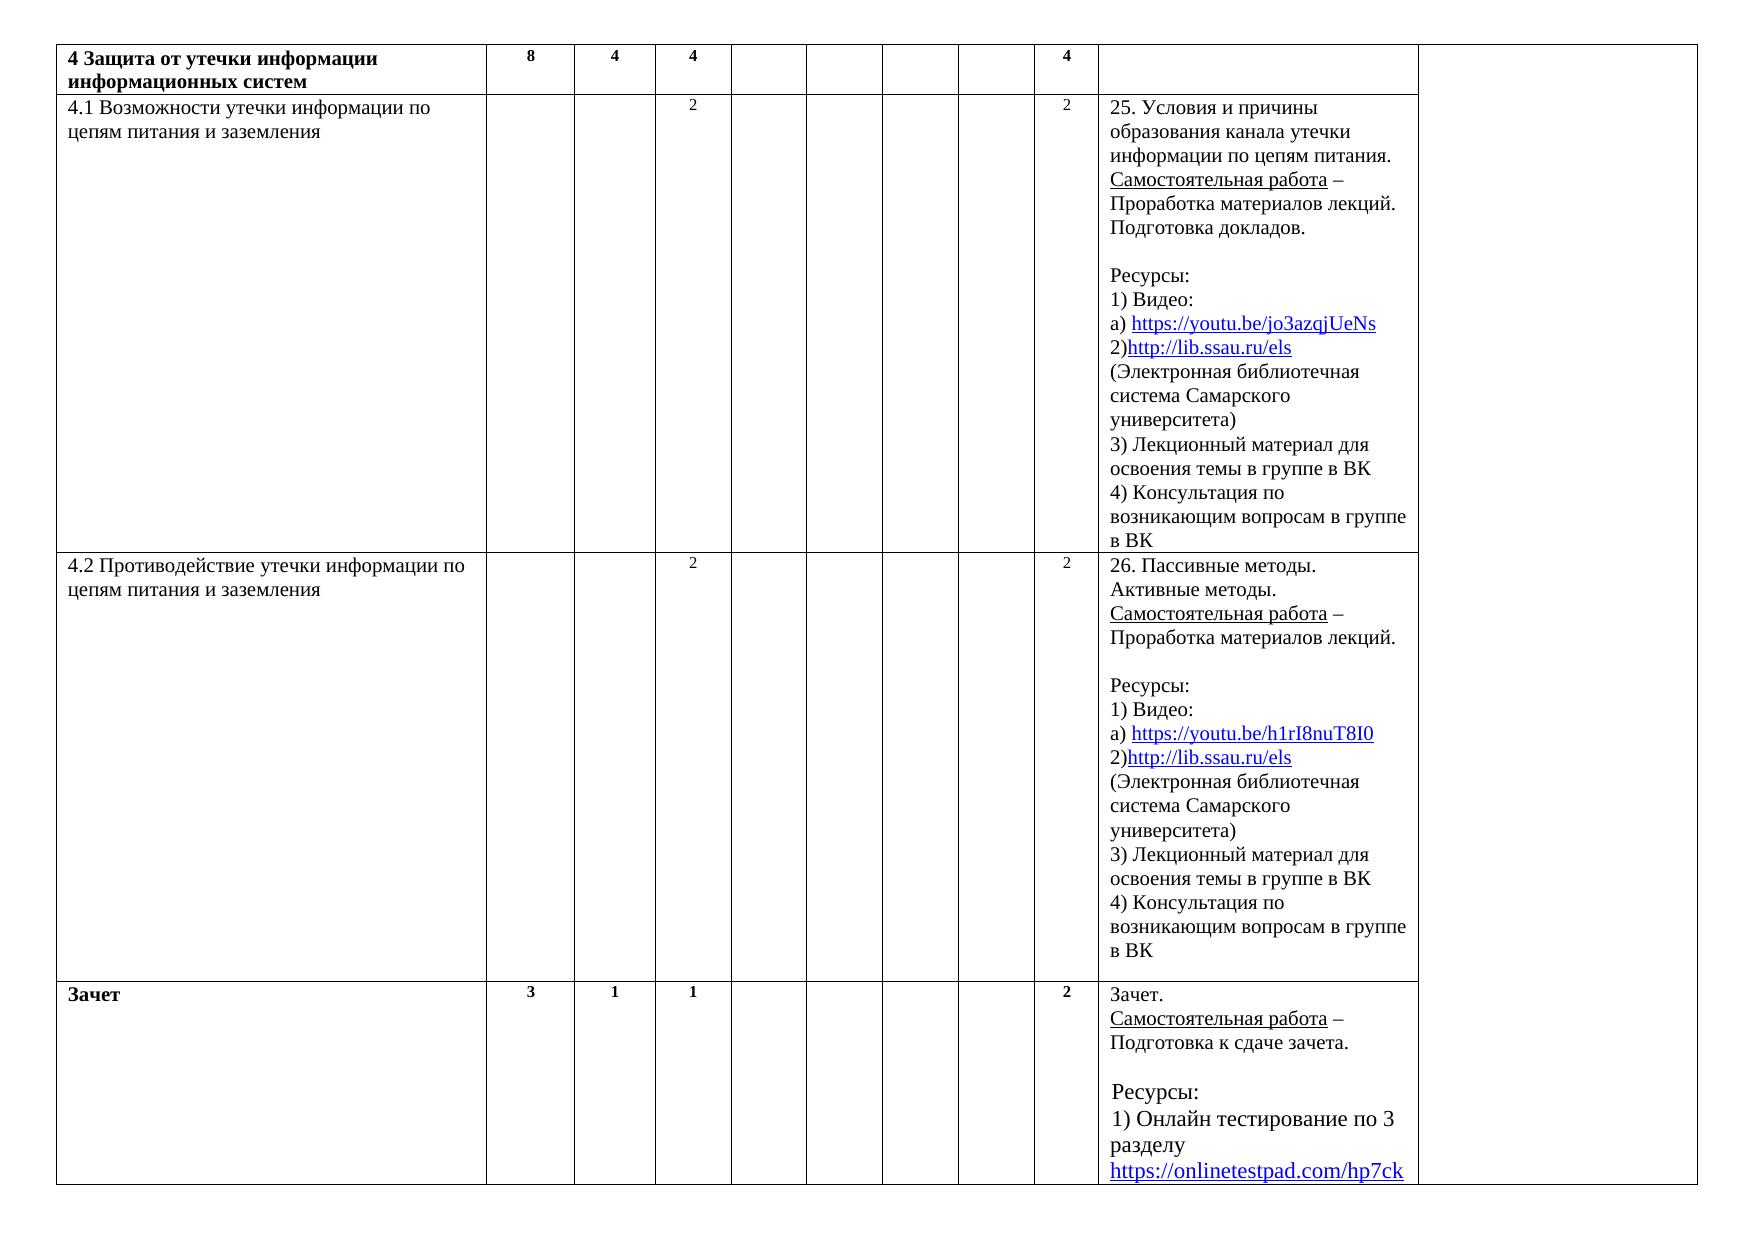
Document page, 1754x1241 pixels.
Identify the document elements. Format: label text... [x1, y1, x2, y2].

table_cell [807, 982, 882, 1184]
table_cell [807, 553, 882, 981]
table_cell [807, 95, 882, 552]
table_cell 4.1 Возможности утечки информации по цепям питания и заземления [57, 95, 486, 552]
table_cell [1099, 982, 1418, 1184]
table_cell 4 [575, 45, 655, 93]
table_cell 4.2 Противодействие утечки информации по цепям питания и заземления [57, 553, 486, 981]
table_cell 1 [575, 982, 655, 1184]
table_cell [883, 45, 958, 93]
table_cell [732, 45, 806, 93]
table_cell [575, 95, 655, 552]
table_cell [883, 553, 958, 981]
table_cell 8 [487, 45, 574, 93]
table_cell [732, 553, 806, 981]
table_cell [959, 95, 1034, 552]
table_cell 4 [1035, 45, 1098, 93]
table_cell 4 Защита от утечки информации информационных систем [57, 45, 486, 93]
table_cell 4 [656, 45, 731, 93]
table_cell [807, 45, 882, 93]
table_cell [1099, 45, 1418, 93]
table_cell 26. Пассивные методы. Активные методы. Самостоятельная работа – Проработка материалов лекций. Ресурсы: 1) Видео: а) https://youtu.be/h1rI8nuT8I0 2)http://lib.ssau.ru/els (Электронная библиотечная система Самарского университета) 3) Лекционный материал для освоения темы в группе в ВК 4) Консультация по возникающим вопросам в группе в ВК [1099, 553, 1418, 981]
table_cell 2 [1035, 982, 1098, 1184]
table_cell [959, 553, 1034, 981]
table_cell 25. Условия и причины образования канала утечки информации по цепям питания. Самостоятельная работа – Проработка материалов лекций. Подготовка докладов. Ресурсы: 1) Видео: а) https://youtu.be/jo3azqjUeNs 2)http://lib.ssau.ru/els (Электронная библиотечная система Самарского университета) 3) Лекционный материал для освоения темы в группе в ВК 4) Консультация по возникающим вопросам в группе в ВК [1099, 95, 1418, 552]
table_cell [575, 553, 655, 981]
table_cell 2 [1035, 553, 1098, 981]
table_cell 2 [656, 95, 731, 552]
table_cell [487, 95, 574, 552]
table_cell 2 [1035, 95, 1098, 552]
table_cell Зачет [57, 982, 486, 1184]
table_cell [732, 95, 806, 552]
table_cell [732, 982, 806, 1184]
table_cell [883, 95, 958, 552]
table_cell 3 [487, 982, 574, 1184]
table_cell [959, 982, 1034, 1184]
table_cell [959, 45, 1034, 93]
table_cell 1 [656, 982, 731, 1184]
table_cell [883, 982, 958, 1184]
table_cell [487, 553, 574, 981]
table_cell 2 [656, 553, 731, 981]
